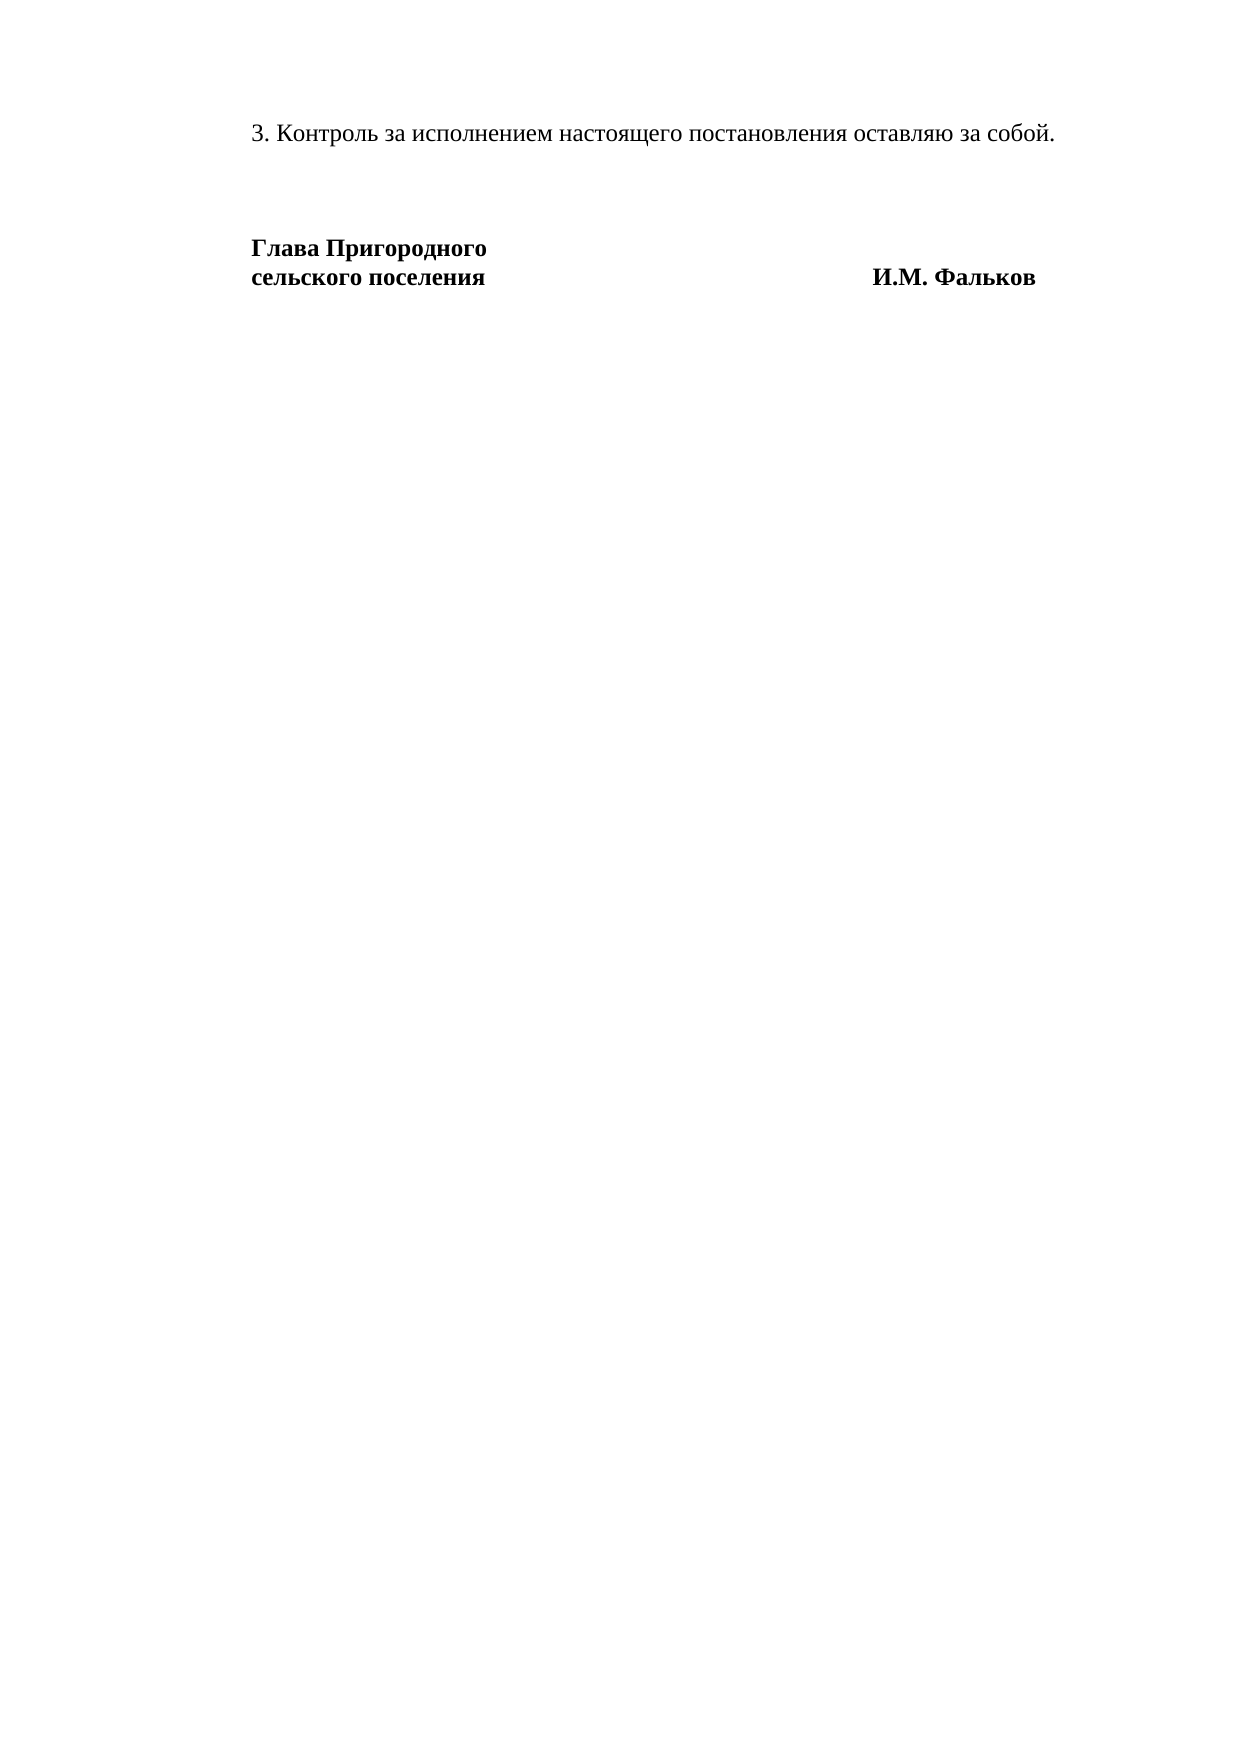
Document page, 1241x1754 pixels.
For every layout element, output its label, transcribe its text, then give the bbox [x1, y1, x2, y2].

text Глава Пригородного [177, 233, 1152, 262]
text 3. Контроль за исполнением настоящего постановления оставляю за собой. [177, 118, 1152, 147]
text сельского поселения И.М. Фальков [177, 262, 1152, 291]
